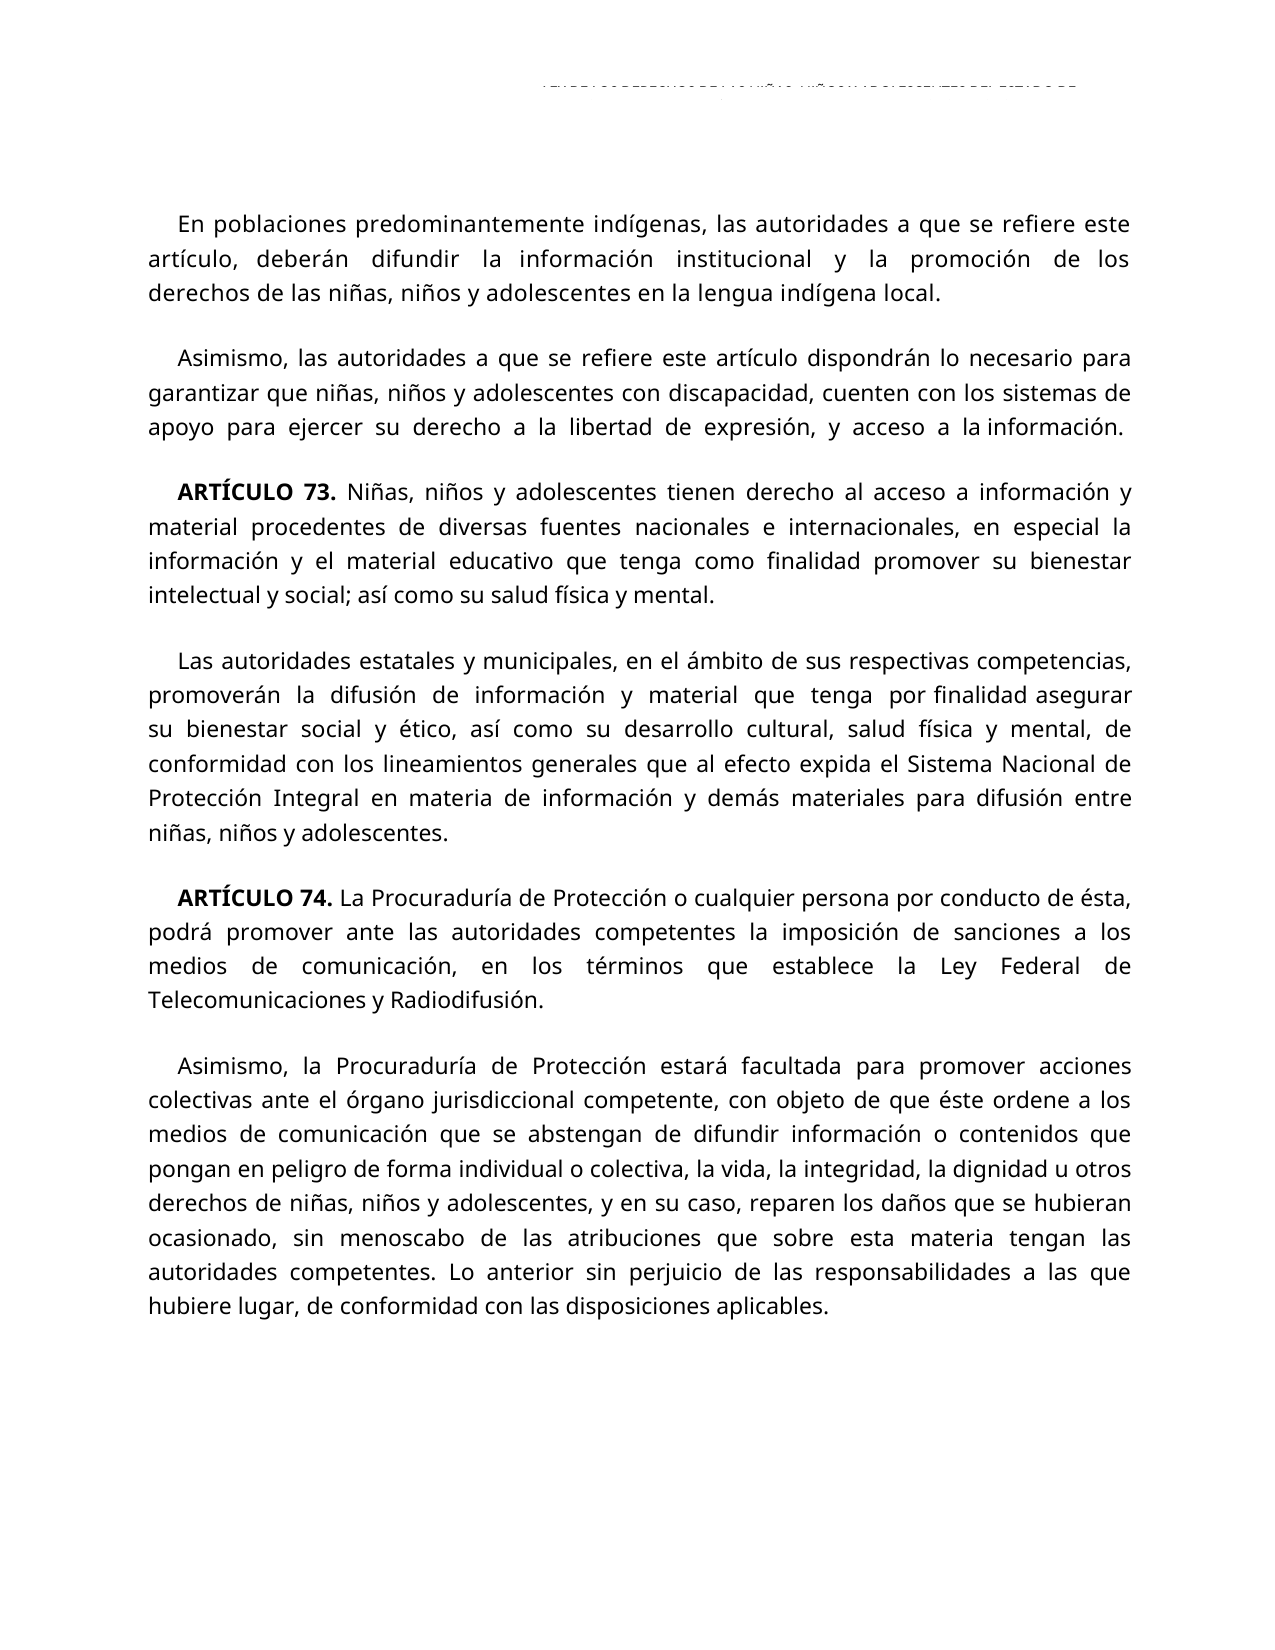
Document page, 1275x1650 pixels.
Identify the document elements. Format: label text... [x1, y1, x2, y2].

text Asimismo, la Procuraduría de Protección estará facultada para promover acciones colectivas ante el órgano jurisdiccional competente, con objeto de que éste ordene a los medios de comunicación que se abstengan de difundir información o contenidos que pongan en peligro de forma individual o colectiva, la vida, la integridad, la dignidad u otros derechos de niñas, niños y adolescentes, y en su caso, reparen los daños que se hubieran ocasionado, sin menoscabo de las atribuciones que sobre esta materia tengan las autoridades competentes. Lo anterior sin perjuicio de las responsabilidades a las que hubiere lugar, de conformidad con las disposiciones aplicables. [148, 1050, 1131, 1322]
text En poblaciones predominantemente indígenas, las autoridades a que se refiere este artículo, deberán difundir la información institucional y la promoción de los derechos de las niñas, niños y adolescentes en la lengua indígena local. [148, 208, 1130, 308]
text ARTÍCULO 74. La Procuraduría de Protección o cualquier persona por conducto de ésta, podrá promover ante las autoridades competentes la imposición de sanciones a los medios de comunicación, en los términos que establece la Ley Federal de Telecomunicaciones y Radiodifusión. [148, 882, 1132, 1016]
text ARTÍCULO 73. Niñas, niños y adolescentes tienen derecho al acceso a información y material procedentes de diversas fuentes nacionales e internacionales, en especial la información y el material educativo que tenga como finalidad promover su bienestar intelectual y social; así como su salud física y mental. [148, 476, 1132, 611]
text Las autoridades estatales y municipales, en el ámbito de sus respectivas competencias, promoverán la difusión de información y material que tenga por finalidad asegurar su bienestar social y ético, así como su desarrollo cultural, salud física y mental, de conformidad con los lineamientos generales que al efecto expida el Sistema Nacional de Protección Integral en materia de información y demás materiales para difusión entre niñas, niños y adolescentes. [148, 645, 1132, 848]
text Asimismo, las autoridades a que se refiere este artículo dispondrán lo necesario para garantizar que niñas, niños y adolescentes con discapacidad, cuenten con los sistemas de apoyo para ejercer su derecho a la libertad de expresión, y acceso a la información. [148, 342, 1131, 442]
